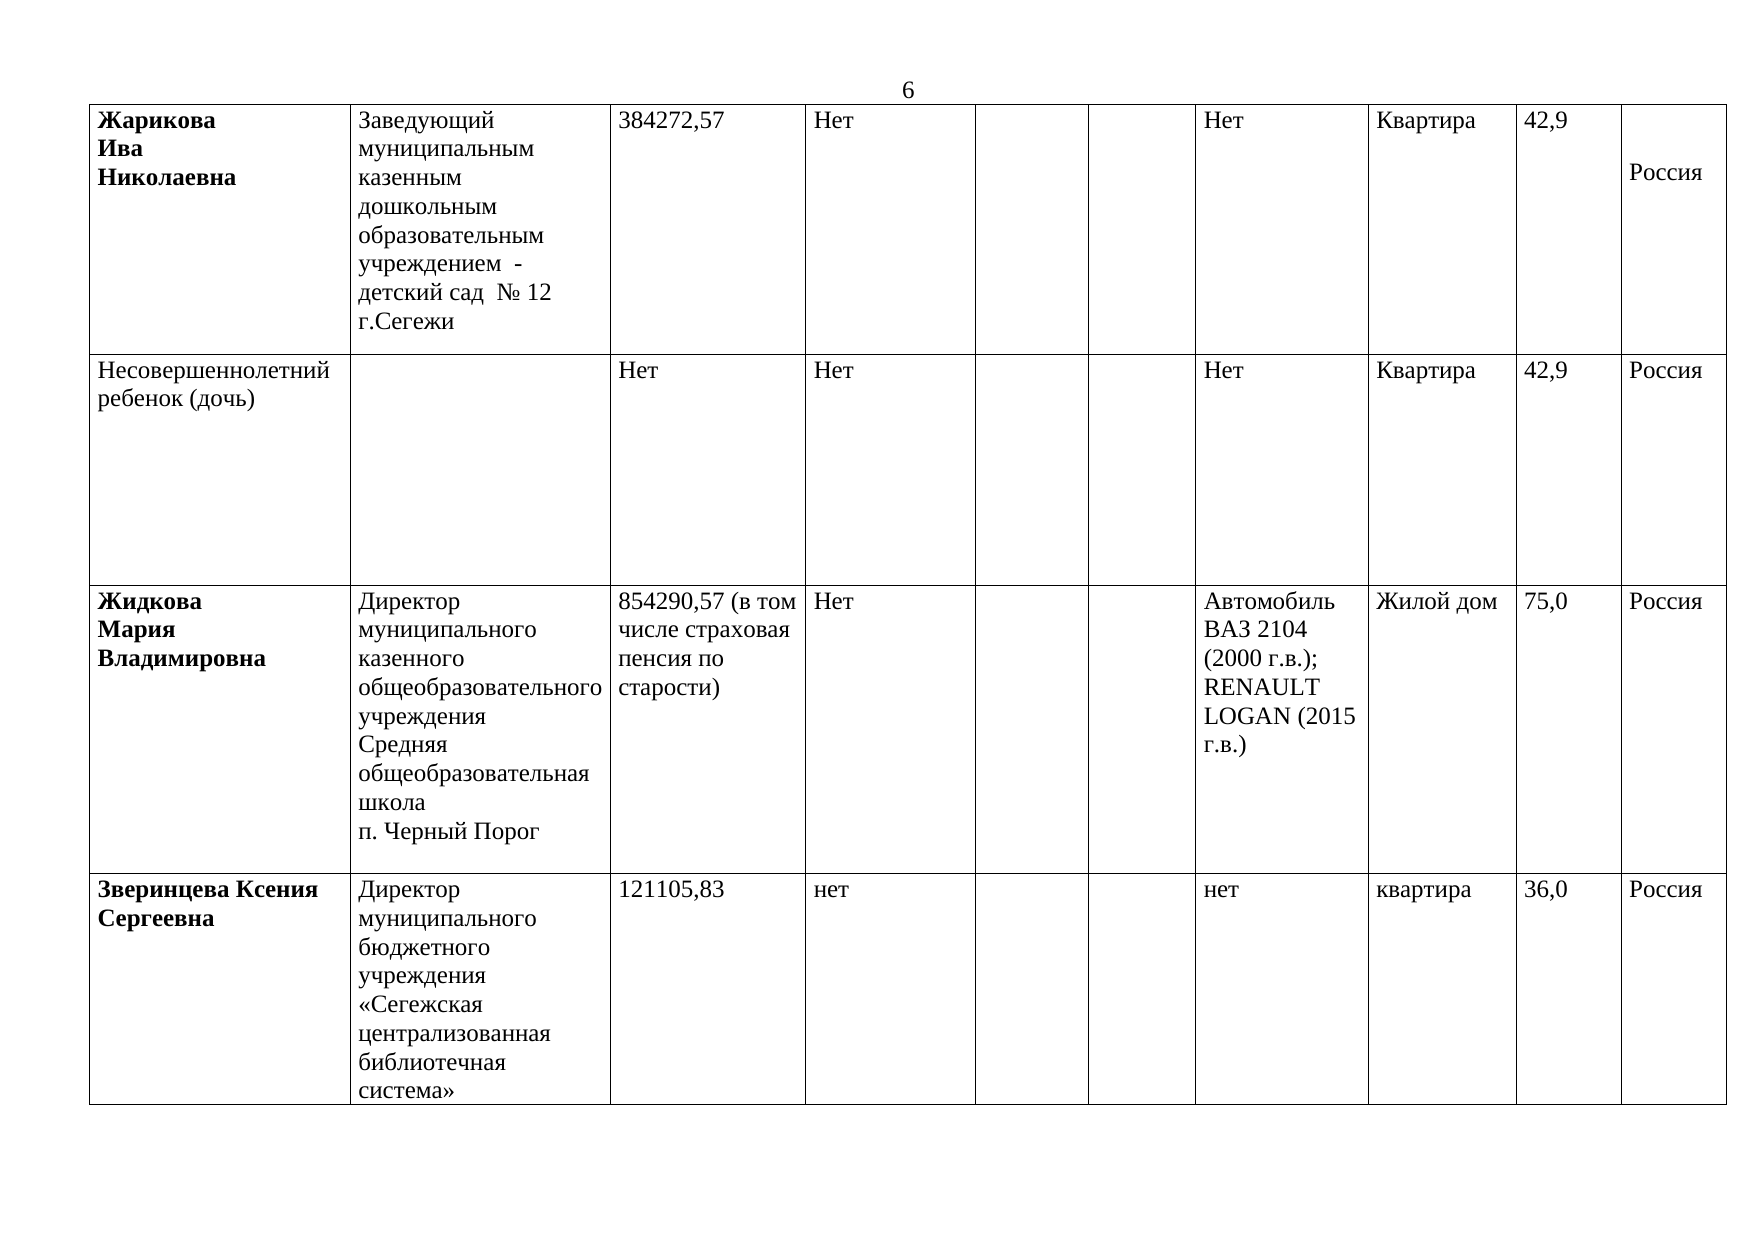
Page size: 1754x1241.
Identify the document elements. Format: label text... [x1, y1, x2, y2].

table_cell Директор муниципального казенного общеобразовательного учреждения Средняя общеобразовательная школа п. Черный Порог [351, 586, 610, 873]
table_cell Нет [1196, 355, 1368, 585]
table_cell 75,0 [1517, 586, 1621, 873]
table_cell Нет [806, 355, 975, 585]
table_cell Зверинцева Ксения Сергеевна [90, 874, 350, 1104]
table_cell Директор муниципального бюджетного учреждения «Сегежская централизованная библиотечная система» [351, 874, 610, 1104]
table_cell Жидкова Мария Владимировна [90, 586, 350, 873]
table_cell Автомобиль ВАЗ 2104 (2000 г.в.); RENAULT LOGAN (2015 г.в.) [1196, 586, 1368, 873]
table_cell Россия [1622, 586, 1726, 873]
table_cell [976, 874, 1088, 1104]
table_cell 36,0 [1517, 874, 1621, 1104]
table_cell [976, 105, 1088, 354]
table_cell квартира [1369, 874, 1516, 1104]
table_cell Россия [1622, 355, 1726, 585]
table_cell Россия [1622, 105, 1726, 354]
table_cell Жарикова Ива Николаевна [90, 105, 350, 354]
table_cell Квартира [1369, 105, 1516, 354]
table_cell нет [1196, 874, 1368, 1104]
table_cell [976, 355, 1088, 585]
table_cell 384272,57 [611, 105, 805, 354]
table_cell Заведующий муниципальным казенным дошкольным образовательным учреждением - детский сад № 12 г.Сегежи [351, 105, 610, 354]
table_cell Нет [806, 105, 975, 354]
table_cell Нет [1196, 105, 1368, 354]
table_cell [976, 586, 1088, 873]
table_cell 854290,57 (в том числе страховая пенсия по старости) [611, 586, 805, 873]
table_cell [1089, 355, 1195, 585]
table_cell Квартира [1369, 355, 1516, 585]
table_cell [1089, 874, 1195, 1104]
table_cell 121105,83 [611, 874, 805, 1104]
table_cell [1089, 586, 1195, 873]
table_cell Жилой дом [1369, 586, 1516, 873]
table_cell Россия [1622, 874, 1726, 1104]
table_cell [1089, 105, 1195, 354]
table_cell нет [806, 874, 975, 1104]
table_cell 42,9 [1517, 105, 1621, 354]
table_cell Нет [806, 586, 975, 873]
table_cell Нет [611, 355, 805, 585]
table_cell 42,9 [1517, 355, 1621, 585]
table_cell [351, 355, 610, 585]
table_cell Несовершеннолетний ребенок (дочь) [90, 355, 350, 585]
